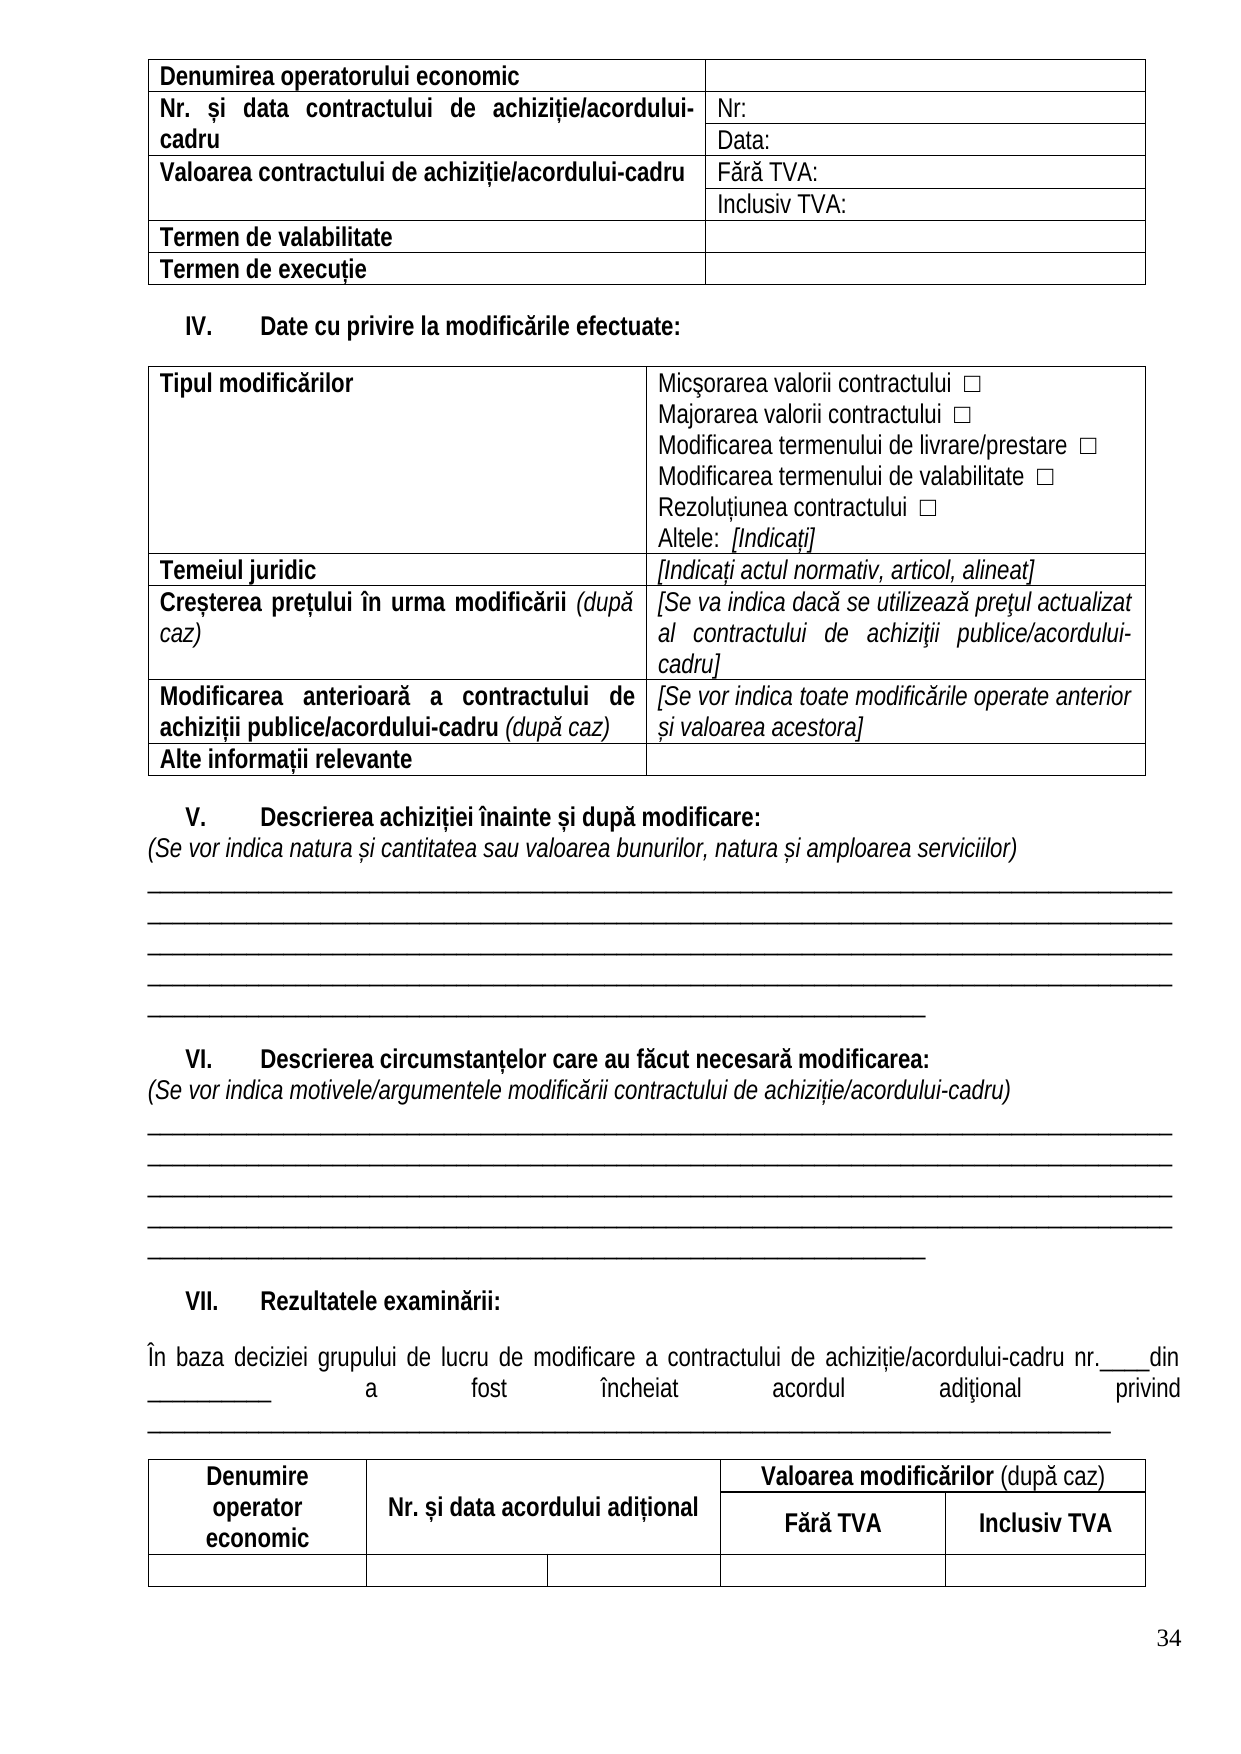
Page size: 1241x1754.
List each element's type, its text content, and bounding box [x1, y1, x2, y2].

table_cell [706, 221, 1145, 252]
table_header Denumire operator economic [149, 1460, 366, 1553]
table_cell [721, 1555, 945, 1586]
text În baza deciziei grupului de lucru de modificare a contractului de achiziție/acordului-cadru nr.____din __________ a fost încheiat acordul adiţional privind ______________________________________________________________________________ [148, 1341, 1181, 1434]
text ___________________________________________________________________________________________________________________________________________________________________________________________________________________________________________________________________________________________________________________________________________________________________________________________________________ [148, 863, 1181, 1018]
list Rezultatele examinării: [185, 1285, 1181, 1316]
table_cell Nr: [706, 92, 1145, 123]
table_cell Termen de valabilitate [149, 221, 705, 252]
text (Se vor indica motivele/argumentele modificării contractului de achiziție/acordului-cadru) [148, 1074, 1181, 1105]
table_cell Valoarea contractului de achiziție/acordului-cadru [149, 156, 705, 219]
table_header Tipul modificărilor [149, 367, 646, 553]
table_cell Fără TVA [721, 1493, 945, 1553]
table_cell [706, 253, 1145, 284]
table_cell [946, 1555, 1145, 1586]
table_cell [706, 60, 1145, 91]
table_header Nr. și data acordului adițional [367, 1460, 720, 1553]
table_cell Denumirea operatorului economic [149, 60, 705, 91]
list Descrierea achiziției înainte și după modificare: [185, 801, 1181, 832]
table_cell [647, 744, 1145, 774]
table_cell [149, 1555, 366, 1586]
table_cell [Indicați actul normativ, articol, alineat] [647, 554, 1145, 585]
list Date cu privire la modificările efectuate: [185, 310, 1181, 341]
list Descrierea circumstanțelor care au făcut necesară modificarea: [185, 1043, 1181, 1074]
table_header Micşorarea valorii contractului □ Majorarea valorii contractului □ Modificarea termenului de livrare/prestare □ Modificarea termenului de valabilitate □ Rezoluțiunea contractului □ Altele: [Indicați] [647, 367, 1145, 553]
table_cell Alte informații relevante [149, 744, 646, 774]
table_cell Creșterea prețului în urma modificării (după caz) [149, 586, 646, 679]
table_cell Termen de execuție [149, 253, 705, 284]
table_cell Inclusiv TVA [946, 1493, 1145, 1553]
table_cell [Se va indica dacă se utilizează preţul actualizat al contractului de achiziţii publice/acordului-cadru] [647, 586, 1145, 679]
table_header Valoarea modificărilor (după caz) [721, 1460, 1145, 1491]
table_cell [Se vor indica toate modificările operate anterior și valoarea acestora] [647, 680, 1145, 742]
table_cell Temeiul juridic [149, 554, 646, 585]
table_cell Nr. și data contractului de achiziție/acordului-cadru [149, 92, 705, 155]
table_cell Modificarea anterioară a contractului de achiziții publice/acordului-cadru (după caz) [149, 680, 646, 742]
table_cell Fără TVA: [706, 156, 1145, 187]
table_cell [548, 1555, 720, 1586]
table_cell Inclusiv TVA: [706, 189, 1145, 219]
table_cell [367, 1555, 547, 1586]
text (Se vor indica natura și cantitatea sau valoarea bunurilor, natura și amploarea serviciilor) [148, 832, 1181, 863]
text ___________________________________________________________________________________________________________________________________________________________________________________________________________________________________________________________________________________________________________________________________________________________________________________________________________ [148, 1105, 1181, 1260]
table_cell Data: [706, 124, 1145, 155]
